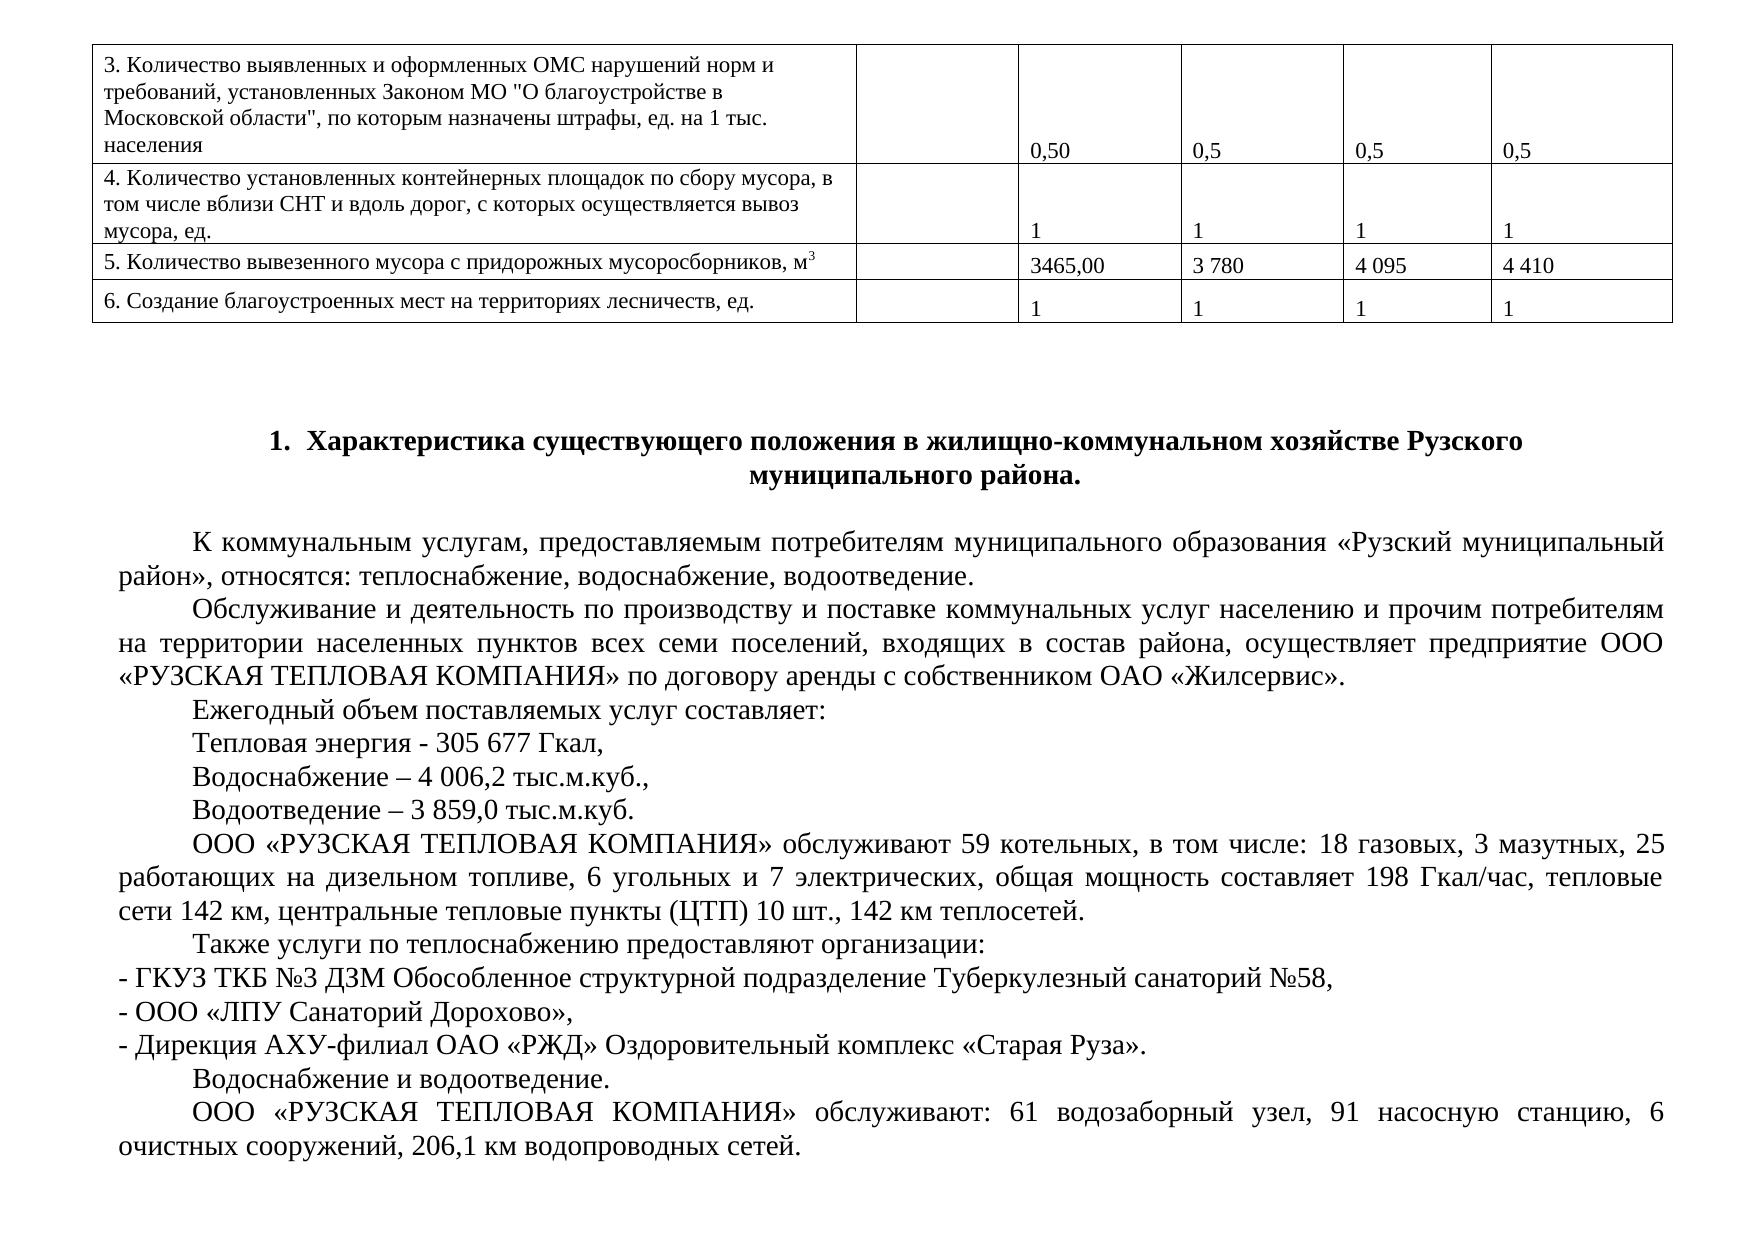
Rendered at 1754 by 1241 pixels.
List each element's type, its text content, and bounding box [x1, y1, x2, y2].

text Водоотведение – 3 859,0 тыс.м.куб. [118, 792, 1665, 826]
table_cell 1 [1492, 164, 1672, 243]
table_cell 0,50 [1019, 45, 1181, 163]
table_cell 0,5 [1344, 45, 1491, 163]
table_cell 0,5 [1182, 45, 1343, 163]
list Характеристика существующего положения в жилищно-коммунальном хозяйстве Рузского муниципального района. [192, 423, 1600, 491]
text Обслуживание и деятельность по производству и поставке коммунальных услуг населению и прочим потребителям на территории населенных пунктов всех семи поселений, входящих в состав района, осуществляет предприятие ООО «РУЗСКАЯ ТЕПЛОВАЯ КОМПАНИЯ» по договору аренды с собственником ОАО «Жилсервис». [118, 591, 1665, 692]
table_cell [857, 164, 1018, 243]
table_cell 4 410 [1492, 244, 1672, 278]
text - ГКУЗ ТКБ №3 ДЗМ Обособленное структурной подразделение Туберкулезный санаторий №58, [118, 960, 1665, 994]
table_cell 1 [1019, 164, 1181, 243]
table_cell 3 780 [1182, 244, 1343, 278]
text Водоснабжение – 4 006,2 тыс.м.куб., [118, 759, 1665, 792]
table_cell [857, 244, 1018, 278]
table_cell 1 [1182, 164, 1343, 243]
table_cell 4 095 [1344, 244, 1491, 278]
text Тепловая энергия - 305 677 Гкал, [118, 725, 1665, 759]
table_cell 1 [1344, 280, 1491, 322]
table_cell [857, 45, 1018, 163]
text - ООО «ЛПУ Санаторий Дорохово», [118, 994, 1665, 1027]
text ООО «РУЗСКАЯ ТЕПЛОВАЯ КОМПАНИЯ» обслуживают: 61 водозаборный узел, 91 насосную станцию, 6 очистных сооружений, 206,1 км водопроводных сетей. [118, 1094, 1665, 1161]
text ООО «РУЗСКАЯ ТЕПЛОВАЯ КОМПАНИЯ» обслуживают 59 котельных, в том числе: 18 газовых, 3 мазутных, 25 работающих на дизельном топливе, 6 угольных и 7 электрических, общая мощность составляет 198 Гкал/час, тепловые сети 142 км, центральные тепловые пункты (ЦТП) 10 шт., 142 км теплосетей. [118, 826, 1665, 927]
table_cell [857, 280, 1018, 322]
table_cell 3. Количество выявленных и оформленных ОМС нарушений норм и требований, установленных Законом МО "О благоустройстве в Московской области", по которым назначены штрафы, ед. на 1 тыс. населения [93, 45, 856, 163]
text - Дирекция АХУ-филиал ОАО «РЖД» Оздоровительный комплекс «Старая Руза». [118, 1027, 1665, 1061]
table_cell 1 [1344, 164, 1491, 243]
text К коммунальным услугам, предоставляемым потребителям муниципального образования «Рузский муниципальный район», относятся: теплоснабжение, водоснабжение, водоотведение. [118, 524, 1665, 591]
table_cell 1 [1182, 280, 1343, 322]
table_cell 5. Количество вывезенного мусора с придорожных мусоросборников, м3 [93, 244, 856, 278]
table_cell 1 [1492, 280, 1672, 322]
text Ежегодный объем поставляемых услуг составляет: [118, 692, 1665, 725]
table_cell 0,5 [1492, 45, 1672, 163]
text Водоснабжение и водоотведение. [118, 1061, 1665, 1094]
table_cell 1 [1019, 280, 1181, 322]
table_cell 6. Создание благоустроенных мест на территориях лесничеств, ед. [93, 280, 856, 322]
table_cell 4. Количество установленных контейнерных площадок по сбору мусора, в том числе вблизи СНТ и вдоль дорог, с которых осуществляется вывоз мусора, ед. [93, 164, 856, 243]
table_cell 3465,00 [1019, 244, 1181, 278]
text Также услуги по теплоснабжению предоставляют организации: [118, 927, 1665, 960]
